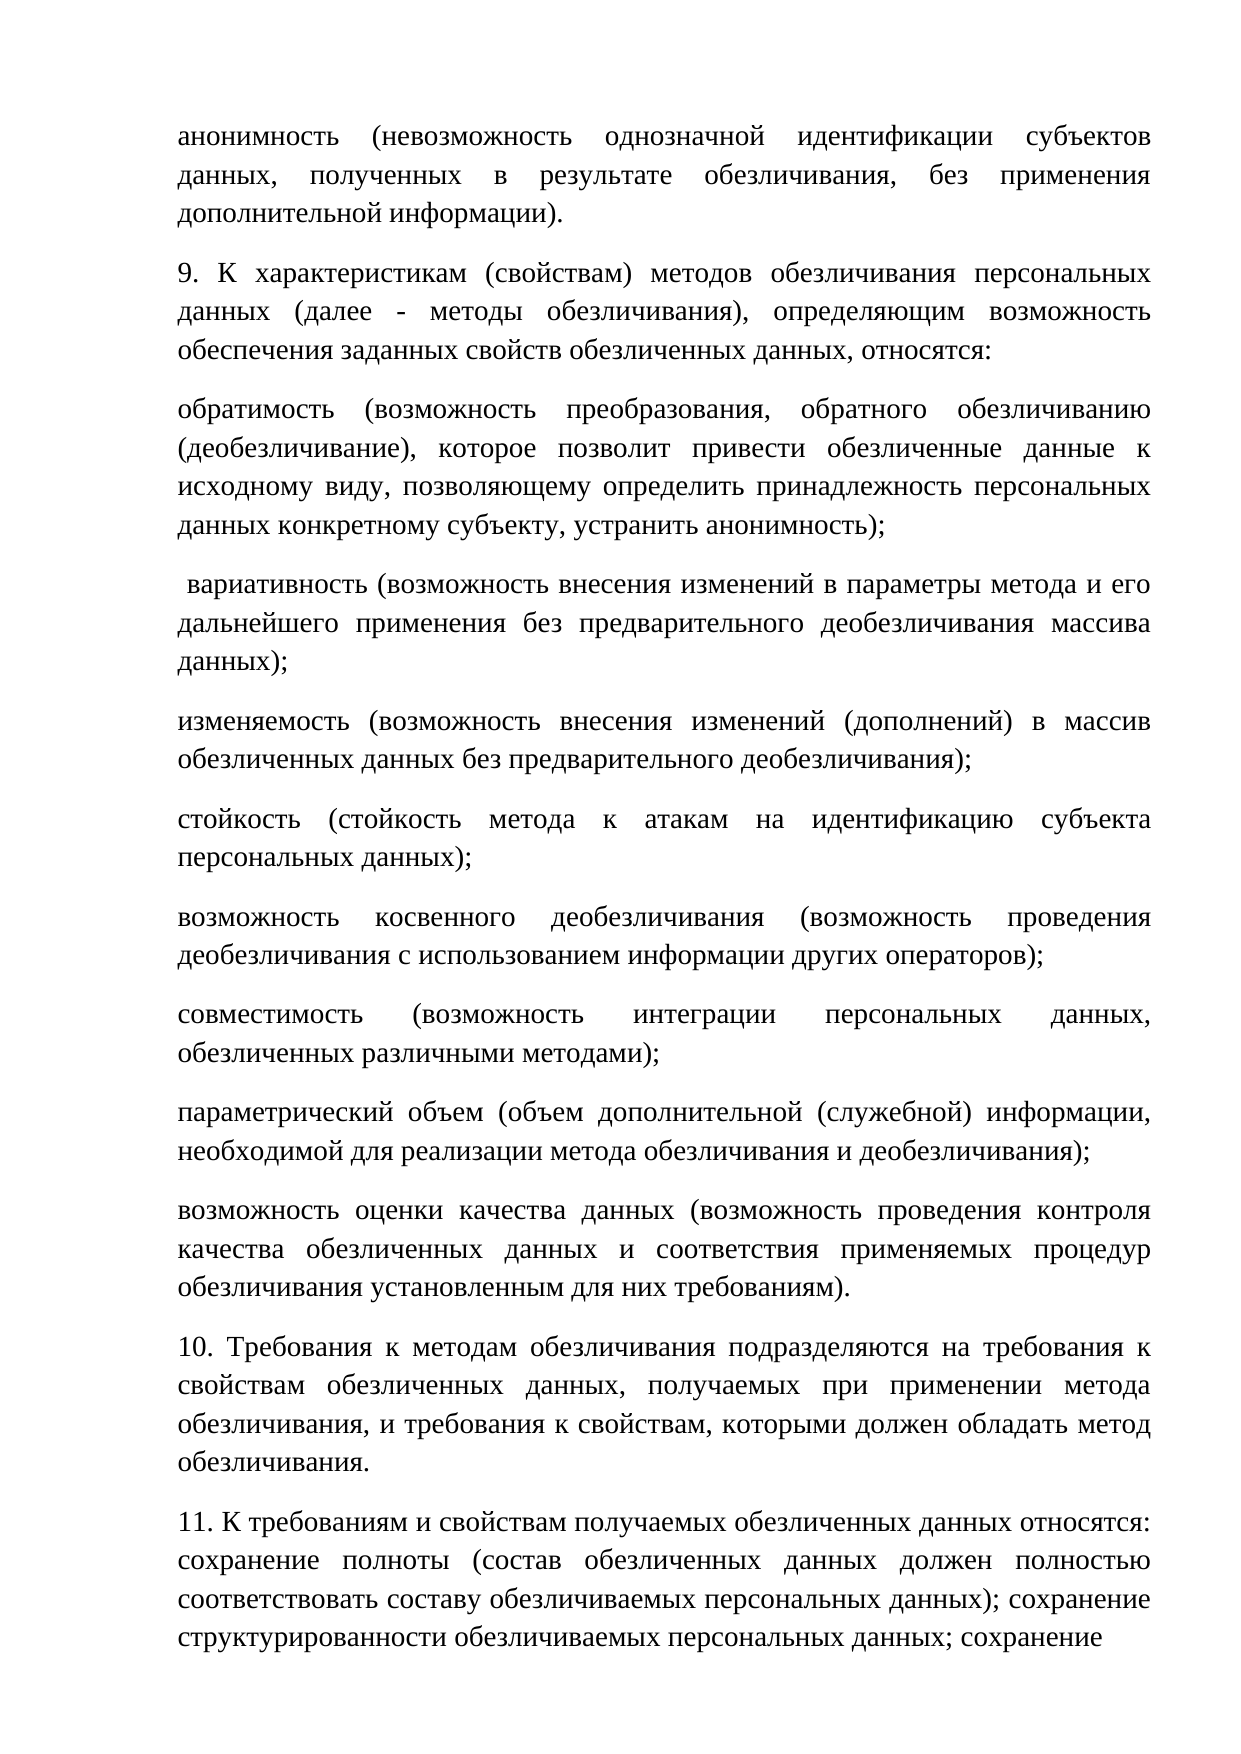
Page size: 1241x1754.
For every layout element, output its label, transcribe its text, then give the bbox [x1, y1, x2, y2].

text обратимость (возможность преобразования, обратного обезличиванию (деобезличивание), которое позволит привести обезличенные данные к исходному виду, позволяющему определить принадлежность персональных данных конкретному субъекту, устранить анонимность); [177, 391, 1152, 541]
text возможность косвенного деобезличивания (возможность проведения деобезличивания с использованием информации других операторов); [177, 899, 1152, 971]
text изменяемость (возможность внесения изменений (дополнений) в массив обезличенных данных без предварительного деобезличивания); [177, 703, 1152, 775]
text совместимость (возможность интеграции персональных данных, обезличенных различными методами); [177, 997, 1152, 1069]
text возможность оценки качества данных (возможность проведения контроля качества обезличенных данных и соответствия применяемых процедур обезличивания установленным для них требованиям). [177, 1192, 1152, 1303]
text 11. К требованиям и свойствам получаемых обезличенных данных относятся: сохранение полноты (состав обезличенных данных должен полностью соответствовать составу обезличиваемых персональных данных); сохранение структурированности обезличиваемых персональных данных; сохранение [177, 1504, 1152, 1653]
text вариативность (возможность внесения изменений в параметры метода и его дальнейшего применения без предварительного деобезличивания массива данных); [177, 566, 1152, 677]
text 9. К характеристикам (свойствам) методов обезличивания персональных данных (далее - методы обезличивания), определяющим возможность обеспечения заданных свойств обезличенных данных, относятся: [177, 255, 1152, 366]
text 10. Требования к методам обезличивания подразделяются на требования к свойствам обезличенных данных, получаемых при применении метода обезличивания, и требования к свойствам, которыми должен обладать метод обезличивания. [177, 1329, 1152, 1478]
text стойкость (стойкость метода к атакам на идентификацию субъекта персональных данных); [177, 801, 1152, 873]
text параметрический объем (объем дополнительной (служебной) информации, необходимой для реализации метода обезличивания и деобезличивания); [177, 1094, 1152, 1167]
text анонимность (невозможность однозначной идентификации субъектов данных, полученных в результате обезличивания, без применения дополнительной информации). [177, 118, 1152, 229]
